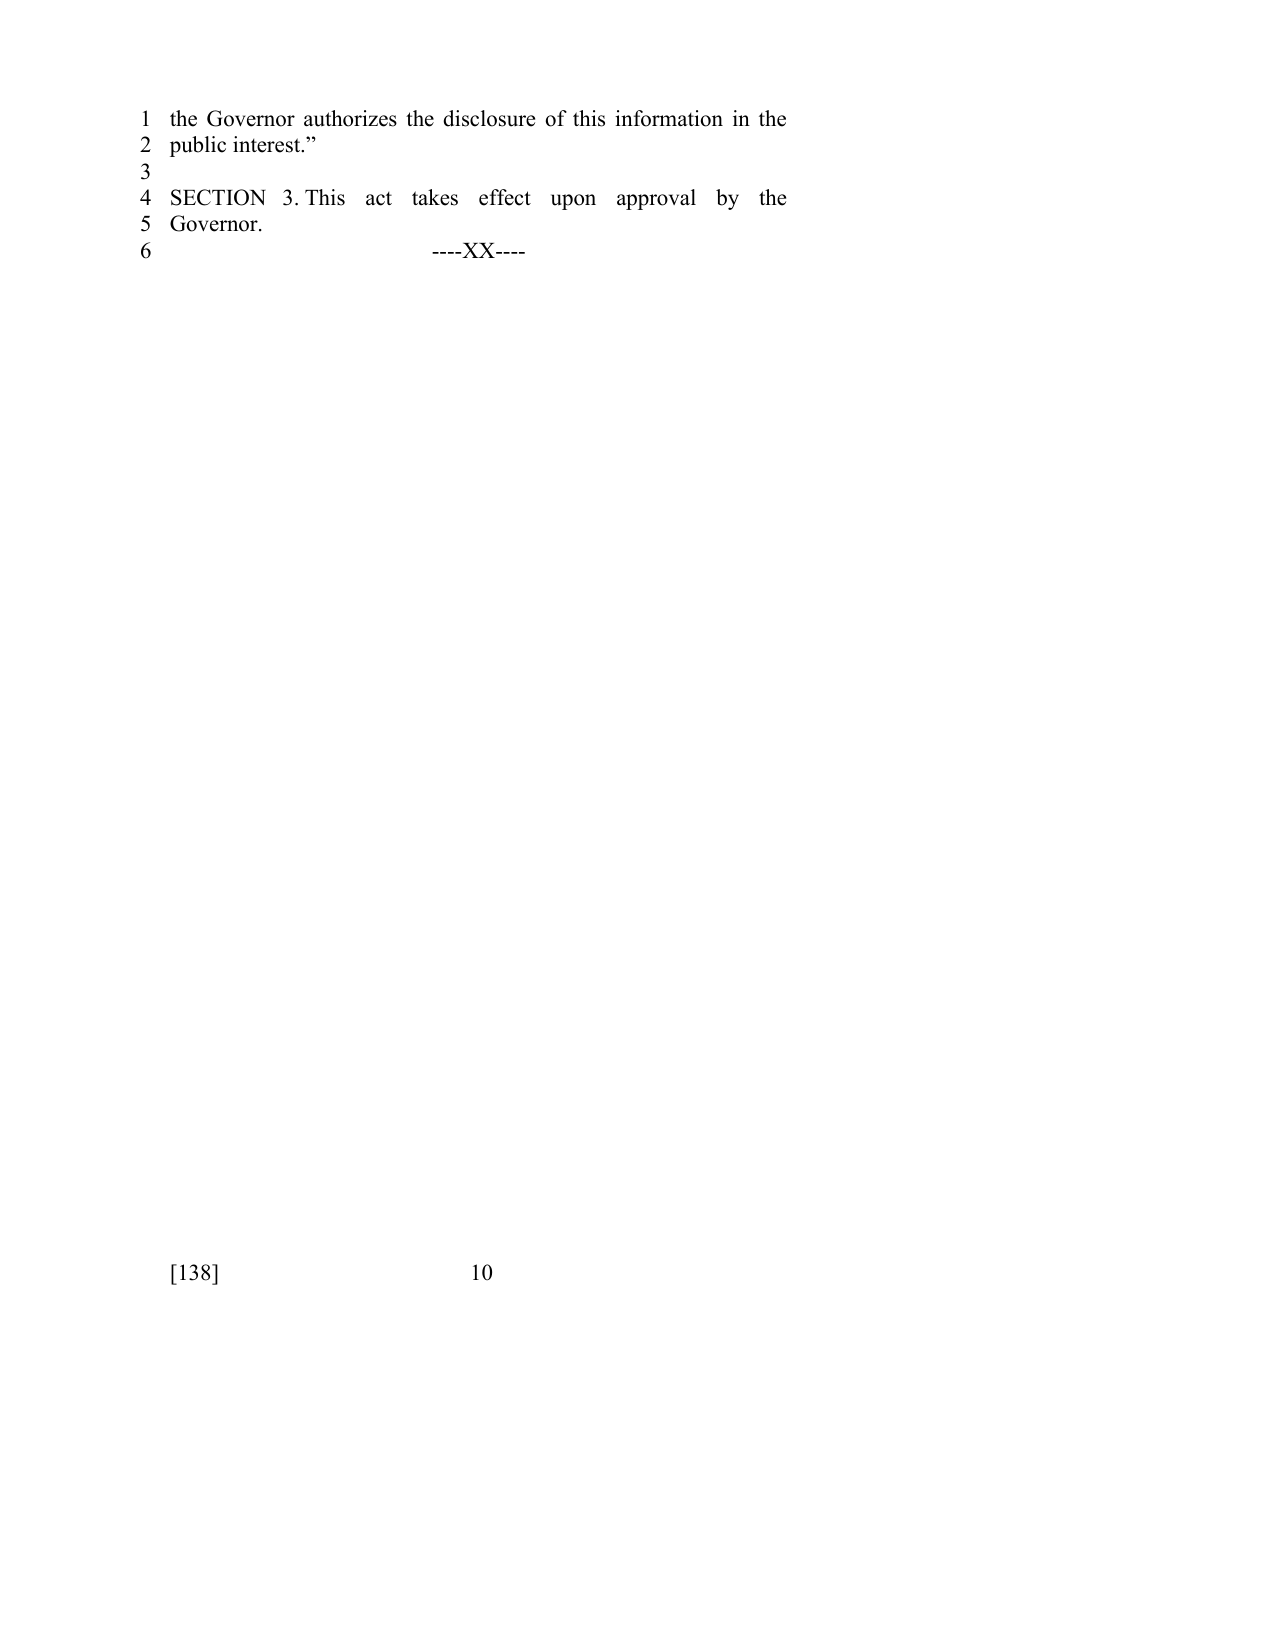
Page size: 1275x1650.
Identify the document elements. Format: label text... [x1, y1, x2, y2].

text SECTION 3. This act takes effect upon approval by the Governor. [169, 184, 787, 237]
text ----XX---- [169, 237, 787, 263]
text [169, 105, 787, 158]
